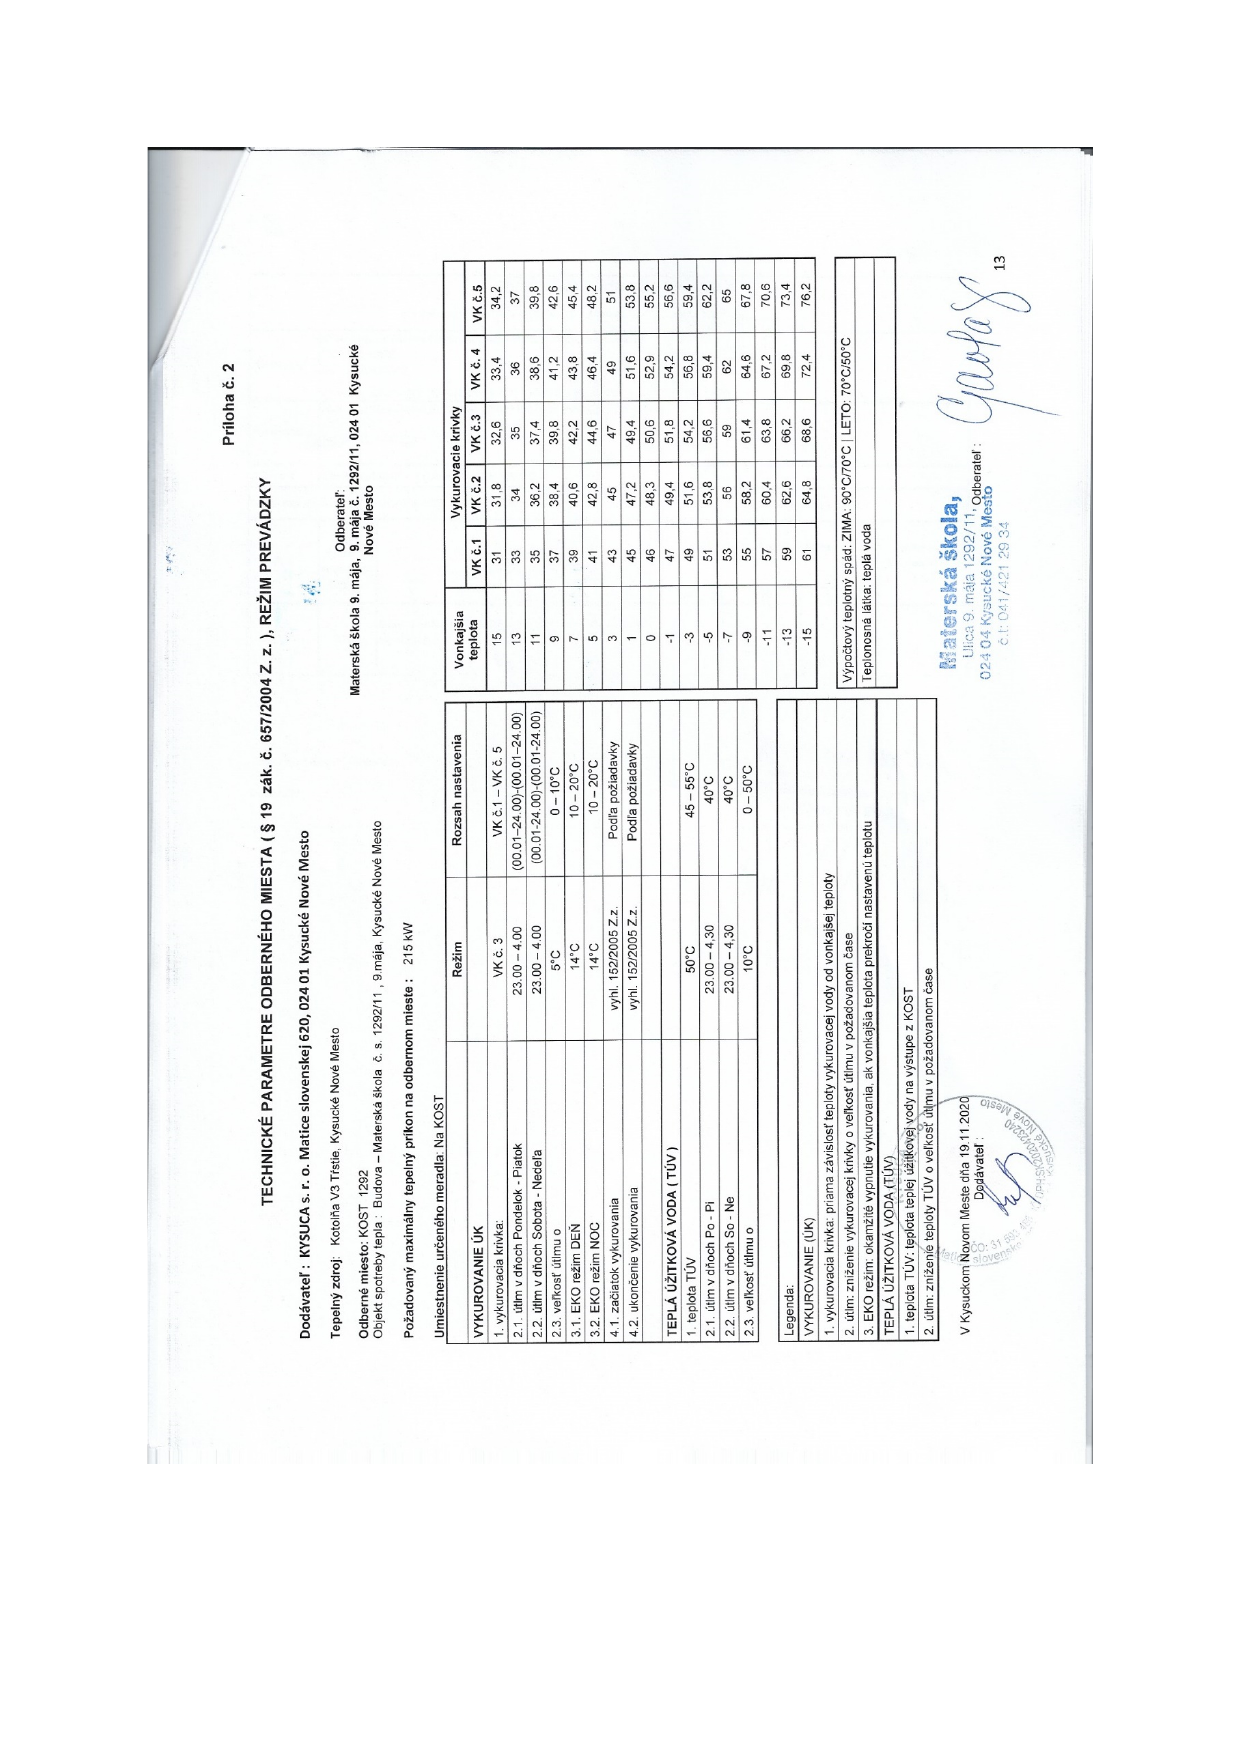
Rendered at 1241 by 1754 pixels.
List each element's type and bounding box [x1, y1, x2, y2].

picture [147, 147, 1093, 1464]
